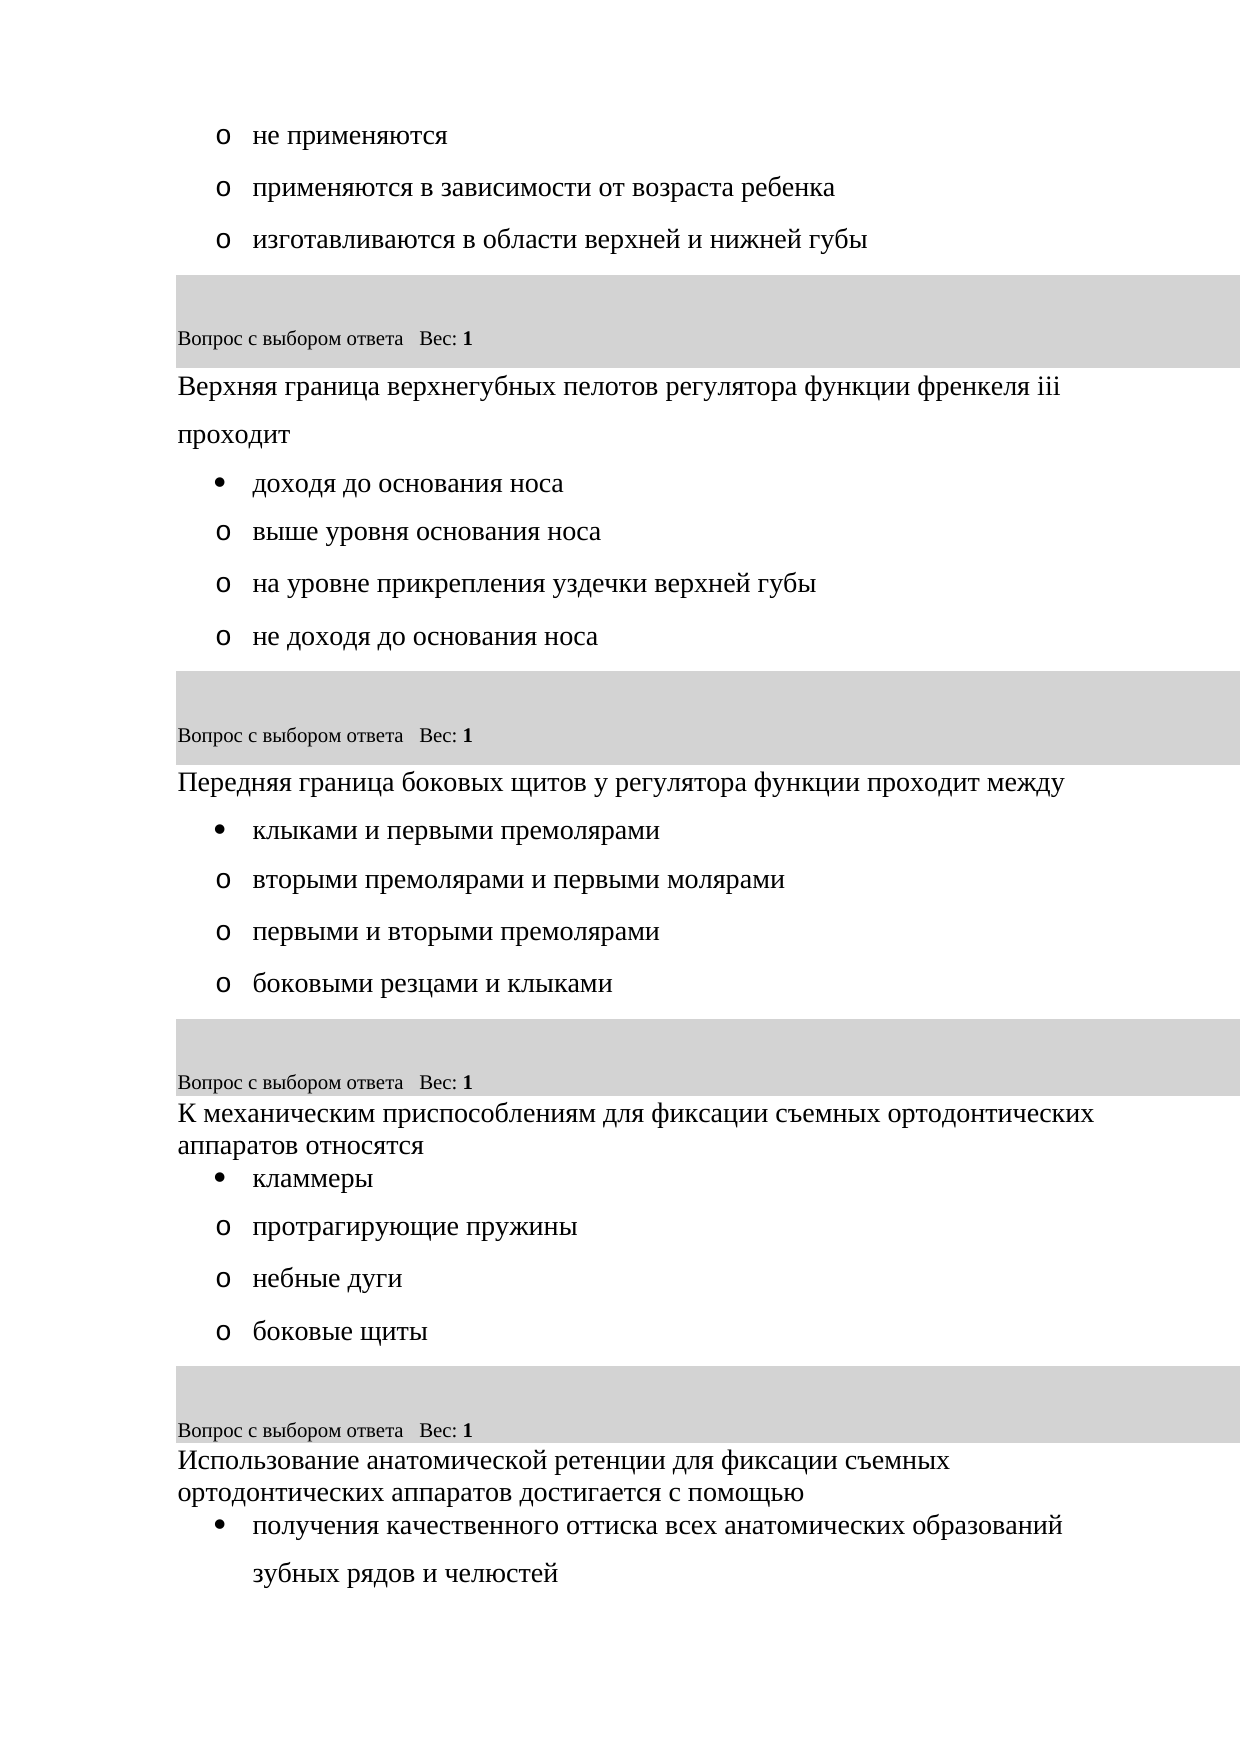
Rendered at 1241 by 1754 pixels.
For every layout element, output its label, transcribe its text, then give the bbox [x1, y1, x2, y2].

list небные дуги [215, 1262, 1152, 1296]
text Верхняя граница верхнегубных пелотов регулятора функции френкеля iii проходит [177, 368, 1152, 449]
list протрагирующие пружины [215, 1209, 1152, 1244]
list клыками и первыми премолярами [215, 813, 1152, 846]
list боковыми резцами и клыками [215, 966, 1152, 1001]
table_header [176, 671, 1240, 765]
list вторыми премолярами и первыми молярами [215, 862, 1152, 897]
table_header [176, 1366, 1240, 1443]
list не применяются [215, 118, 1152, 153]
list на уровне прикрепления уздечки верхней губы [215, 567, 1152, 601]
text К механическим приспособлениям для фиксации съемных ортодонтических аппаратов относятся [177, 1096, 1152, 1161]
list не доходя до основания носа [215, 619, 1152, 653]
list выше уровня основания носа [215, 514, 1152, 549]
list кламмеры [215, 1161, 1152, 1193]
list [215, 222, 1152, 257]
text Передняя граница боковых щитов у регулятора функции проходит между [177, 765, 1152, 797]
list доходя до основания носа [215, 466, 1152, 498]
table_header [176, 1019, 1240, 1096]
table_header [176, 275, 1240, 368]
text Использование анатомической ретенции для фиксации съемных ортодонтических аппаратов достигается с помощью [177, 1443, 1152, 1508]
list применяются в зависимости от возраста ребенка [215, 170, 1152, 205]
list получения качественного оттиска всех анатомических образований зубных рядов и челюстей [215, 1508, 1152, 1589]
list первыми и вторыми премолярами [215, 914, 1152, 949]
list боковые щиты [215, 1314, 1152, 1348]
